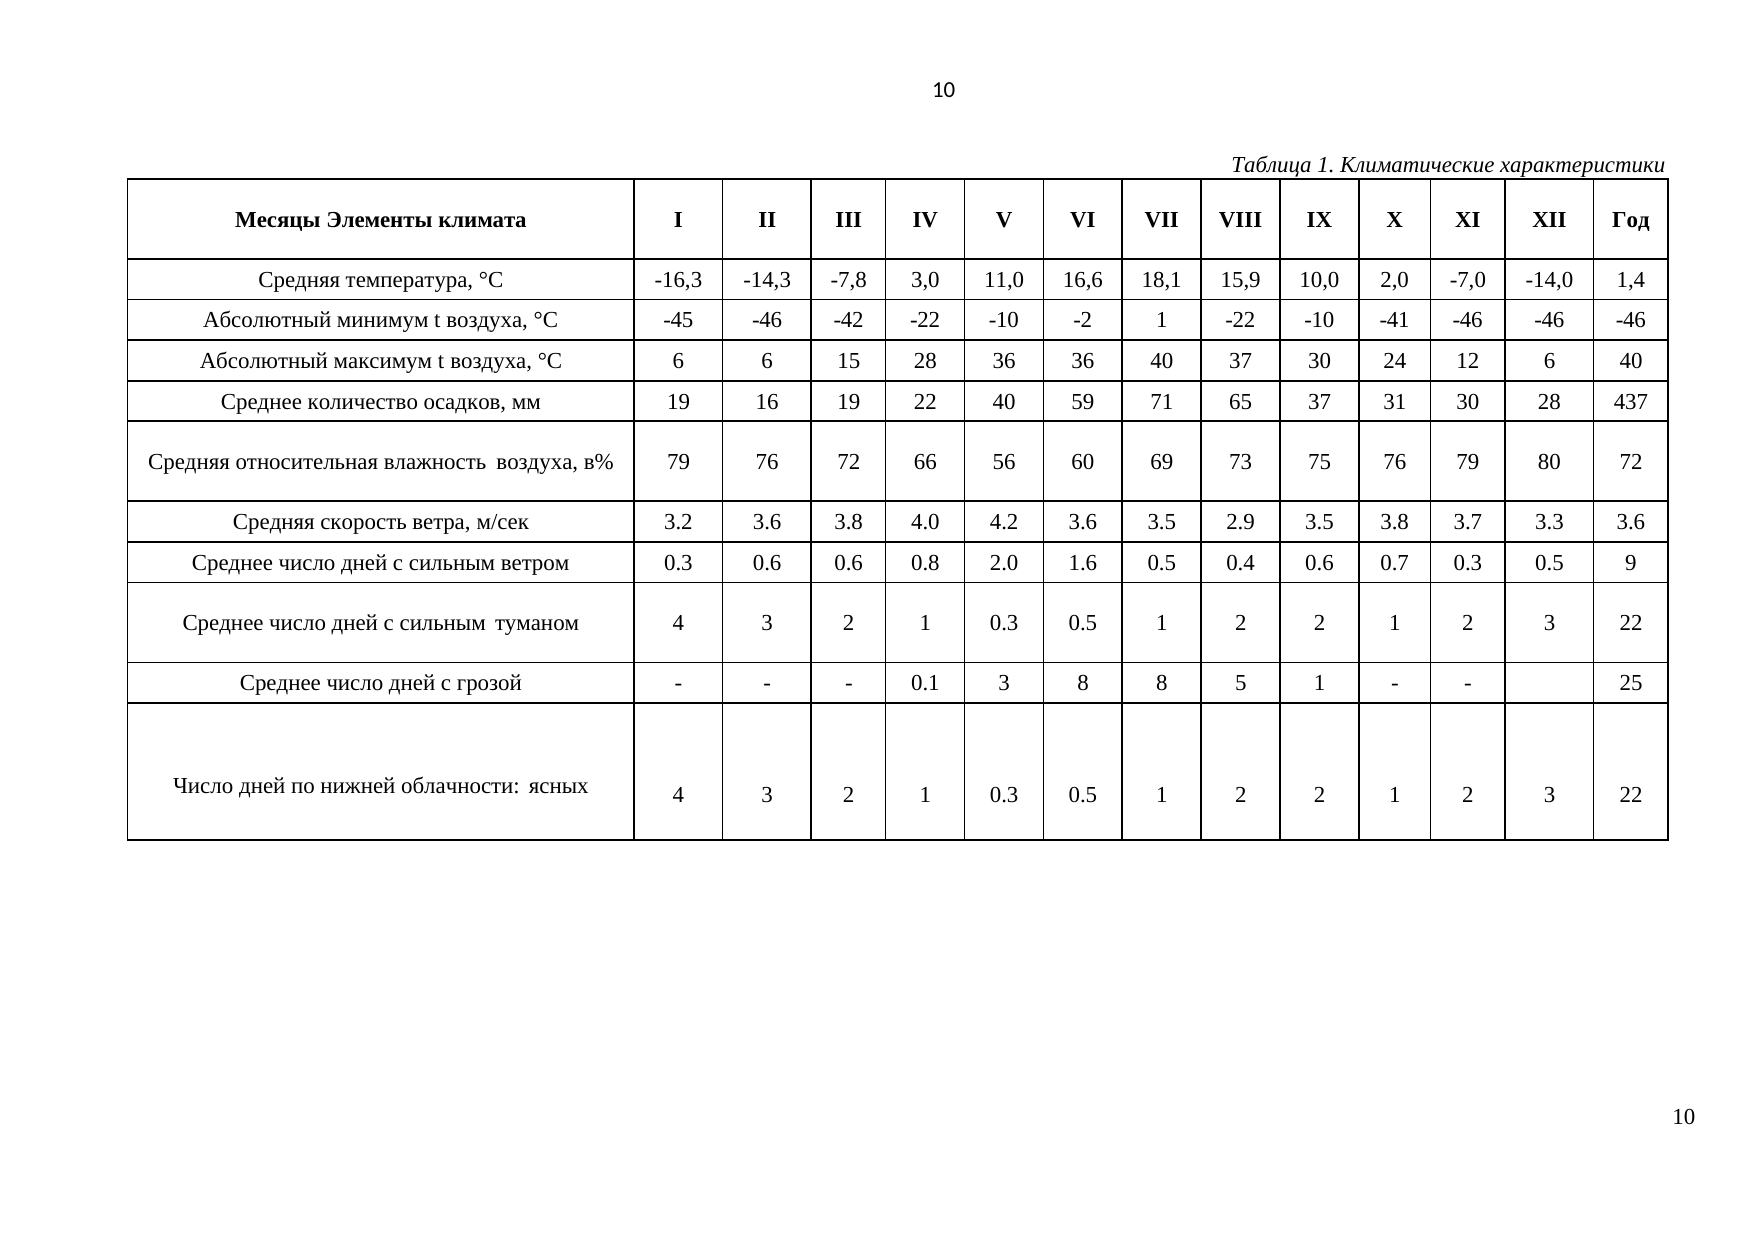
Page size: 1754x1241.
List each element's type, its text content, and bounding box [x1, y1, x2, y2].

table_cell -10 [965, 300, 1043, 339]
table_cell - [635, 663, 722, 702]
table_cell 4 [635, 704, 722, 839]
table_cell 1.6 [1044, 543, 1121, 582]
table_cell 8 [1044, 663, 1121, 702]
table_cell 76 [1360, 422, 1430, 500]
table_cell 40 [1123, 341, 1200, 380]
table_cell 73 [1202, 422, 1279, 500]
table_cell 0.3 [965, 583, 1043, 662]
table_cell 40 [1594, 341, 1667, 380]
table_cell 28 [886, 341, 964, 380]
table_cell 59 [1044, 382, 1121, 420]
table_cell 22 [1594, 583, 1667, 662]
table_cell 16,6 [1044, 260, 1121, 299]
table_cell 30 [1281, 341, 1358, 380]
table_cell 3.7 [1431, 502, 1504, 541]
table_cell 72 [1594, 422, 1667, 500]
table_cell 3.3 [1506, 502, 1593, 541]
table_cell 0.3 [635, 543, 722, 582]
table_cell 36 [1044, 341, 1121, 380]
table_cell Среднее число дней с сильным туманом [128, 583, 633, 662]
table_cell 10,0 [1281, 260, 1358, 299]
table_cell 3.8 [812, 502, 885, 541]
table_header XII [1506, 180, 1593, 258]
table_cell 0.6 [812, 543, 885, 582]
table_header Месяцы Элементы климата [128, 180, 633, 258]
table_cell -45 [635, 300, 722, 339]
table_cell 0.6 [723, 543, 810, 582]
table_cell 37 [1281, 382, 1358, 420]
table_cell 18,1 [1123, 260, 1200, 299]
table_cell 80 [1506, 422, 1593, 500]
table_cell 71 [1123, 382, 1200, 420]
table_cell 22 [886, 382, 964, 420]
table_cell 3.5 [1123, 502, 1200, 541]
table_cell 15,9 [1202, 260, 1279, 299]
table_cell 22 [1594, 704, 1667, 839]
table_cell 3,0 [886, 260, 964, 299]
table_cell 4.0 [886, 502, 964, 541]
table_cell 3 [723, 583, 810, 662]
table_cell 9 [1594, 543, 1667, 582]
table_cell 437 [1594, 382, 1667, 420]
table_cell 1 [1360, 704, 1430, 839]
table_cell 6 [723, 341, 810, 380]
table_header VII [1123, 180, 1200, 258]
table_header I [635, 180, 722, 258]
table_cell [1506, 663, 1593, 702]
table_cell -2 [1044, 300, 1121, 339]
table_cell Средняя относительная влажность воздуха, в% [128, 422, 633, 500]
table_cell 72 [812, 422, 885, 500]
table_cell 4.2 [965, 502, 1043, 541]
table_header III [812, 180, 885, 258]
table_cell Среднее число дней с сильным ветром [128, 543, 633, 582]
table_cell - [1431, 663, 1504, 702]
table_cell 1 [1123, 300, 1200, 339]
table_cell 66 [886, 422, 964, 500]
table_cell -14,3 [723, 260, 810, 299]
table_cell 2.9 [1202, 502, 1279, 541]
table_header VIII [1202, 180, 1279, 258]
table_cell -22 [1202, 300, 1279, 339]
table_cell -14,0 [1506, 260, 1593, 299]
table_cell 24 [1360, 341, 1430, 380]
table_cell 1,4 [1594, 260, 1667, 299]
table_cell 3.2 [635, 502, 722, 541]
table_cell 2 [1202, 583, 1279, 662]
table_cell 79 [635, 422, 722, 500]
table_cell 0.5 [1123, 543, 1200, 582]
table_cell -10 [1281, 300, 1358, 339]
table_cell -46 [723, 300, 810, 339]
table_cell 0.5 [1506, 543, 1593, 582]
table_cell Абсолютный минимум t воздуха, °С [128, 300, 633, 339]
table_cell Число дней по нижней облачности: ясных [128, 704, 633, 839]
table_header VI [1044, 180, 1121, 258]
table_cell 0.3 [1431, 543, 1504, 582]
table_cell 15 [812, 341, 885, 380]
table_cell 0.6 [1281, 543, 1358, 582]
table_cell - [812, 663, 885, 702]
table_cell 3 [965, 663, 1043, 702]
table_header Год [1594, 180, 1667, 258]
table_cell -46 [1594, 300, 1667, 339]
table_cell 3.5 [1281, 502, 1358, 541]
table_cell 1 [1123, 704, 1200, 839]
table_cell 79 [1431, 422, 1504, 500]
table_cell - [1360, 663, 1430, 702]
table_header IV [886, 180, 964, 258]
table_cell Среднее количество осадков, мм [128, 382, 633, 420]
table_cell 37 [1202, 341, 1279, 380]
table_cell 75 [1281, 422, 1358, 500]
table_header X [1360, 180, 1430, 258]
table_cell Среднее число дней с грозой [128, 663, 633, 702]
table_cell 19 [635, 382, 722, 420]
table_cell 30 [1431, 382, 1504, 420]
table_cell 4 [635, 583, 722, 662]
table_cell 76 [723, 422, 810, 500]
table_cell 1 [1360, 583, 1430, 662]
table_header XI [1431, 180, 1504, 258]
table_cell 3.6 [723, 502, 810, 541]
table_cell -7,8 [812, 260, 885, 299]
table_cell 69 [1123, 422, 1200, 500]
text Таблица 1. Климатические характеристики [118, 152, 1665, 178]
table_cell 31 [1360, 382, 1430, 420]
table_cell -42 [812, 300, 885, 339]
table_cell 3.8 [1360, 502, 1430, 541]
table_header V [965, 180, 1043, 258]
table_cell Средняя температура, °С [128, 260, 633, 299]
table_header II [723, 180, 810, 258]
table_cell 25 [1594, 663, 1667, 702]
table_cell -7,0 [1431, 260, 1504, 299]
table_cell 2.0 [965, 543, 1043, 582]
table_cell -22 [886, 300, 964, 339]
table_cell 11,0 [965, 260, 1043, 299]
table_cell -16,3 [635, 260, 722, 299]
table_cell Абсолютный максимум t воздуха, °С [128, 341, 633, 380]
table_cell 3 [723, 704, 810, 839]
table_cell 1 [1123, 583, 1200, 662]
table_cell 0.1 [886, 663, 964, 702]
table_cell 0.7 [1360, 543, 1430, 582]
table_header IX [1281, 180, 1358, 258]
table_cell 2 [1281, 704, 1358, 839]
table_cell 6 [1506, 341, 1593, 380]
table_cell 2 [1431, 704, 1504, 839]
table_cell 0.4 [1202, 543, 1279, 582]
table_cell Средняя скорость ветра, м/сек [128, 502, 633, 541]
table_cell 60 [1044, 422, 1121, 500]
table_cell -46 [1506, 300, 1593, 339]
table_cell -46 [1431, 300, 1504, 339]
table_cell 1 [886, 583, 964, 662]
table_cell 56 [965, 422, 1043, 500]
table_cell -41 [1360, 300, 1430, 339]
table_cell - [723, 663, 810, 702]
table_cell 0.5 [1044, 583, 1121, 662]
table_cell 1 [886, 704, 964, 839]
table_cell 65 [1202, 382, 1279, 420]
table_cell 40 [965, 382, 1043, 420]
table_cell 0.8 [886, 543, 964, 582]
table_cell 8 [1123, 663, 1200, 702]
table_cell 36 [965, 341, 1043, 380]
table_cell 3 [1506, 704, 1593, 839]
table_cell 5 [1202, 663, 1279, 702]
table_cell 16 [723, 382, 810, 420]
table_cell 3 [1506, 583, 1593, 662]
table_cell 3.6 [1044, 502, 1121, 541]
table_cell 2 [812, 704, 885, 839]
table_cell 2 [812, 583, 885, 662]
table_cell 6 [635, 341, 722, 380]
table_cell 0.5 [1044, 704, 1121, 839]
table_cell 28 [1506, 382, 1593, 420]
table_cell 2 [1202, 704, 1279, 839]
table_cell 1 [1281, 663, 1358, 702]
table_cell 12 [1431, 341, 1504, 380]
table_cell 19 [812, 382, 885, 420]
table_cell 2,0 [1360, 260, 1430, 299]
table_cell 0.3 [965, 704, 1043, 839]
table_cell 3.6 [1594, 502, 1667, 541]
table_cell 2 [1431, 583, 1504, 662]
table_cell 2 [1281, 583, 1358, 662]
